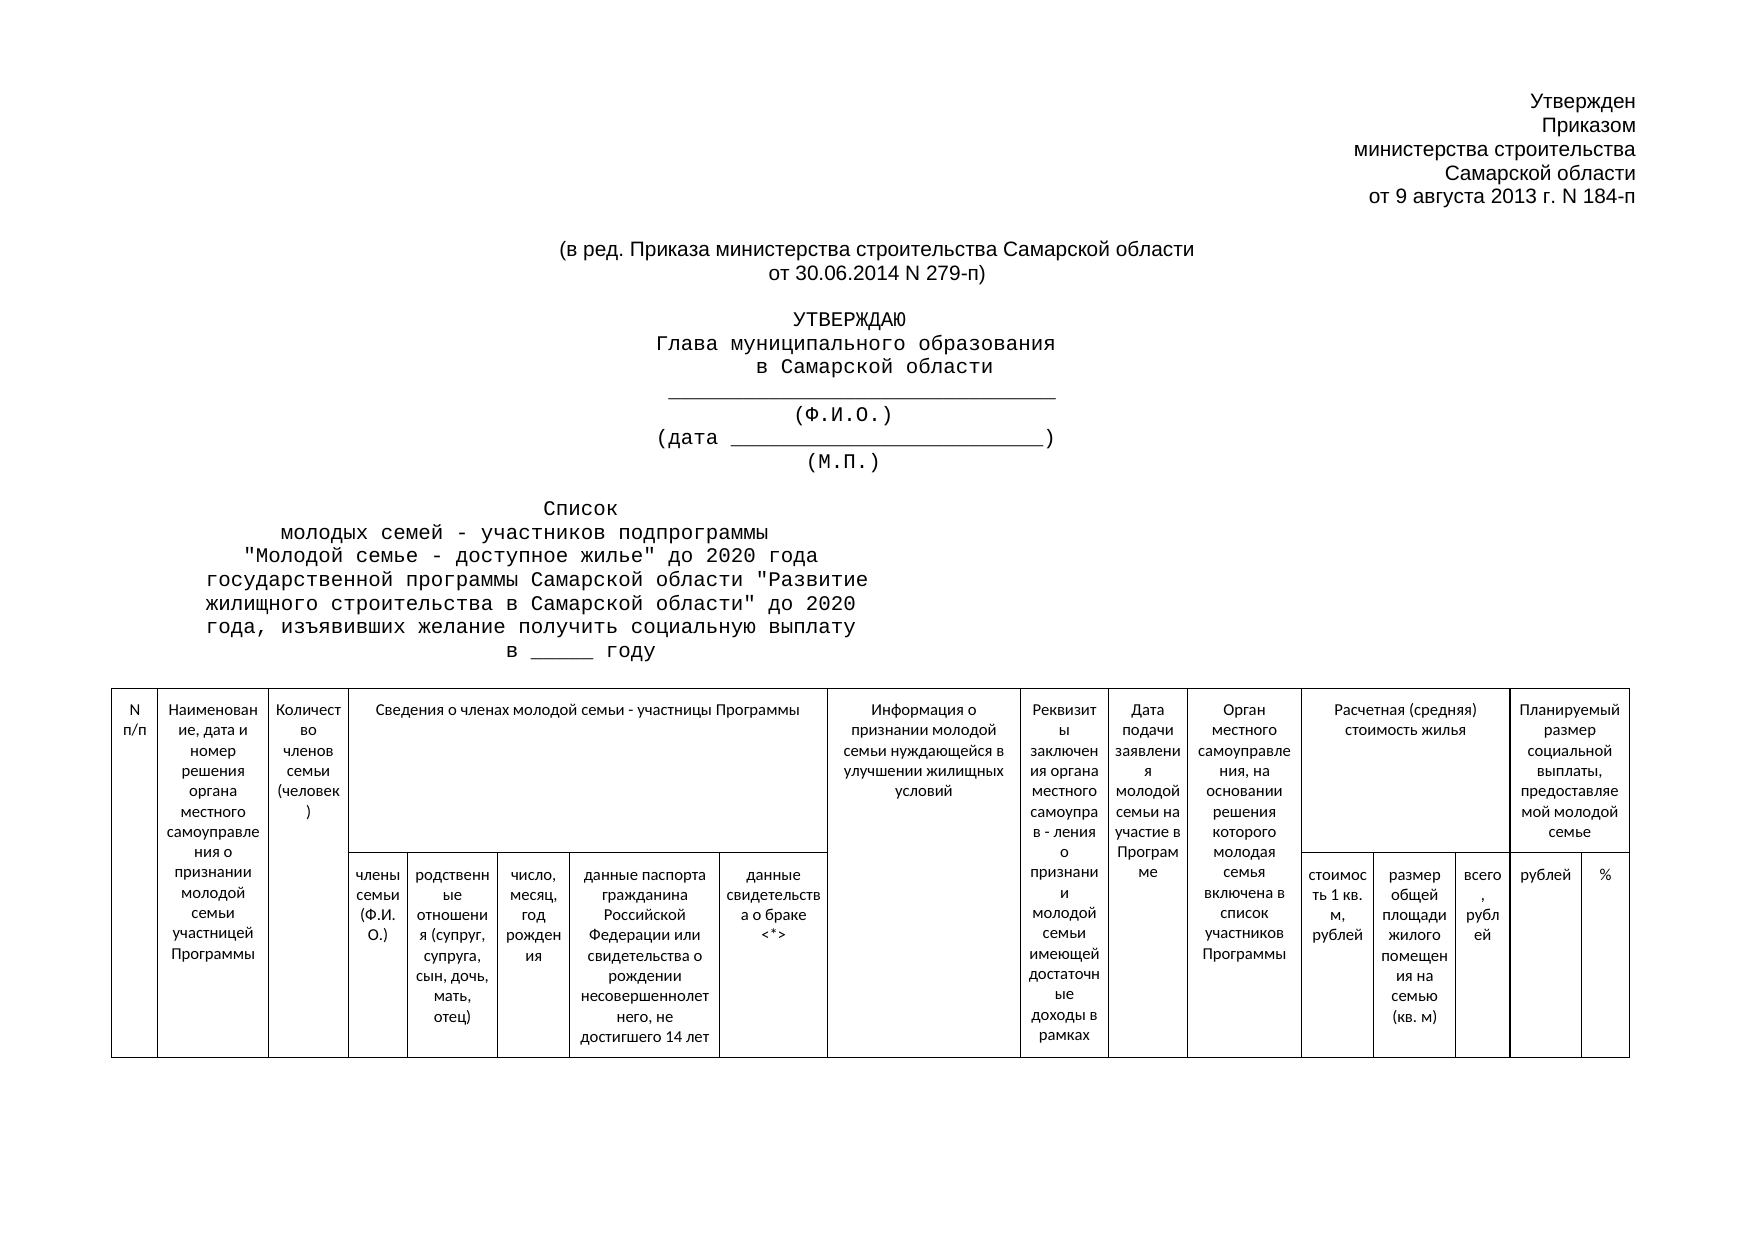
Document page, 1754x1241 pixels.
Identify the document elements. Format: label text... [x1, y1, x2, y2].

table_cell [498, 853, 569, 1057]
text в _____ году [118, 640, 1636, 664]
text от 30.06.2014 N 279-п) [118, 261, 1636, 285]
text года, изъявивших желание получить социальную выплату [118, 616, 1636, 640]
text (М.П.) [118, 451, 1636, 474]
table_cell всего, рублей [1456, 853, 1509, 1057]
text _______________________________ [118, 380, 1636, 403]
table_cell данные паспорта гражданина Российской Федерации или свидетельства о рождении несовершеннолетнего, не достигшего 14 лет [570, 853, 719, 1057]
text Список [118, 498, 1636, 522]
table_header Орган местного самоуправления, на основании решения которого молодая семья включена в список участников Программы [1188, 689, 1301, 1057]
text от 9 августа 2013 г. N 184-п [118, 184, 1636, 208]
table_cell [349, 853, 407, 1057]
text молодых семей - участников подпрограммы [118, 522, 1636, 545]
table_header Наименование, дата и номер решения органа местного самоуправления о признании молодой семьи участницей Программы [158, 689, 268, 1057]
text (в ред. Приказа министерства строительства Самарской области [118, 237, 1636, 261]
table_header Дата подачи заявления молодой семьи на участие в Программе [1109, 689, 1187, 1057]
table_header N п/п [112, 689, 157, 1057]
table_header Количество членов семьи (человек) [269, 689, 348, 1057]
text УТВЕРЖДАЮ [118, 309, 1636, 333]
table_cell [408, 853, 497, 1057]
text Самарской области [118, 160, 1636, 184]
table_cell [1374, 853, 1455, 1057]
text государственной программы Самарской области "Развитие [118, 569, 1636, 593]
table_cell % [1582, 853, 1629, 1057]
table_cell данные свидетельства о браке <*> [720, 853, 827, 1057]
text Приказом [118, 112, 1636, 136]
text (дата _________________________) [118, 427, 1636, 451]
text в Самарской области [118, 356, 1636, 380]
text "Молодой семье - доступное жилье" до 2020 года [118, 545, 1636, 569]
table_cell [1302, 853, 1373, 1057]
text министерства строительства [118, 136, 1636, 160]
table_header Планируемый размер социальной выплаты, предоставляемой молодой семье [1511, 689, 1629, 852]
table_header Реквизиты заключения органа местного самоуправ - ления о признании молодой семьи имеющей достаточные доходы в рамках Программы либо реквизиты кредитного договора или договора займа [1021, 689, 1108, 1057]
text (Ф.И.О.) [118, 403, 1636, 427]
table_header Расчетная (средняя) стоимость жилья [1302, 689, 1509, 852]
text жилищного строительства в Самарской области" до 2020 [118, 593, 1636, 616]
table_header Сведения о членах молодой семьи - участницы Программы [349, 689, 827, 852]
table_cell рублей [1511, 853, 1581, 1057]
text Утвержден [118, 88, 1636, 112]
table_header Информация о признании молодой семьи нуждающейся в улучшении жилищных условий [828, 689, 1020, 1057]
text Глава муниципального образования [118, 333, 1636, 356]
